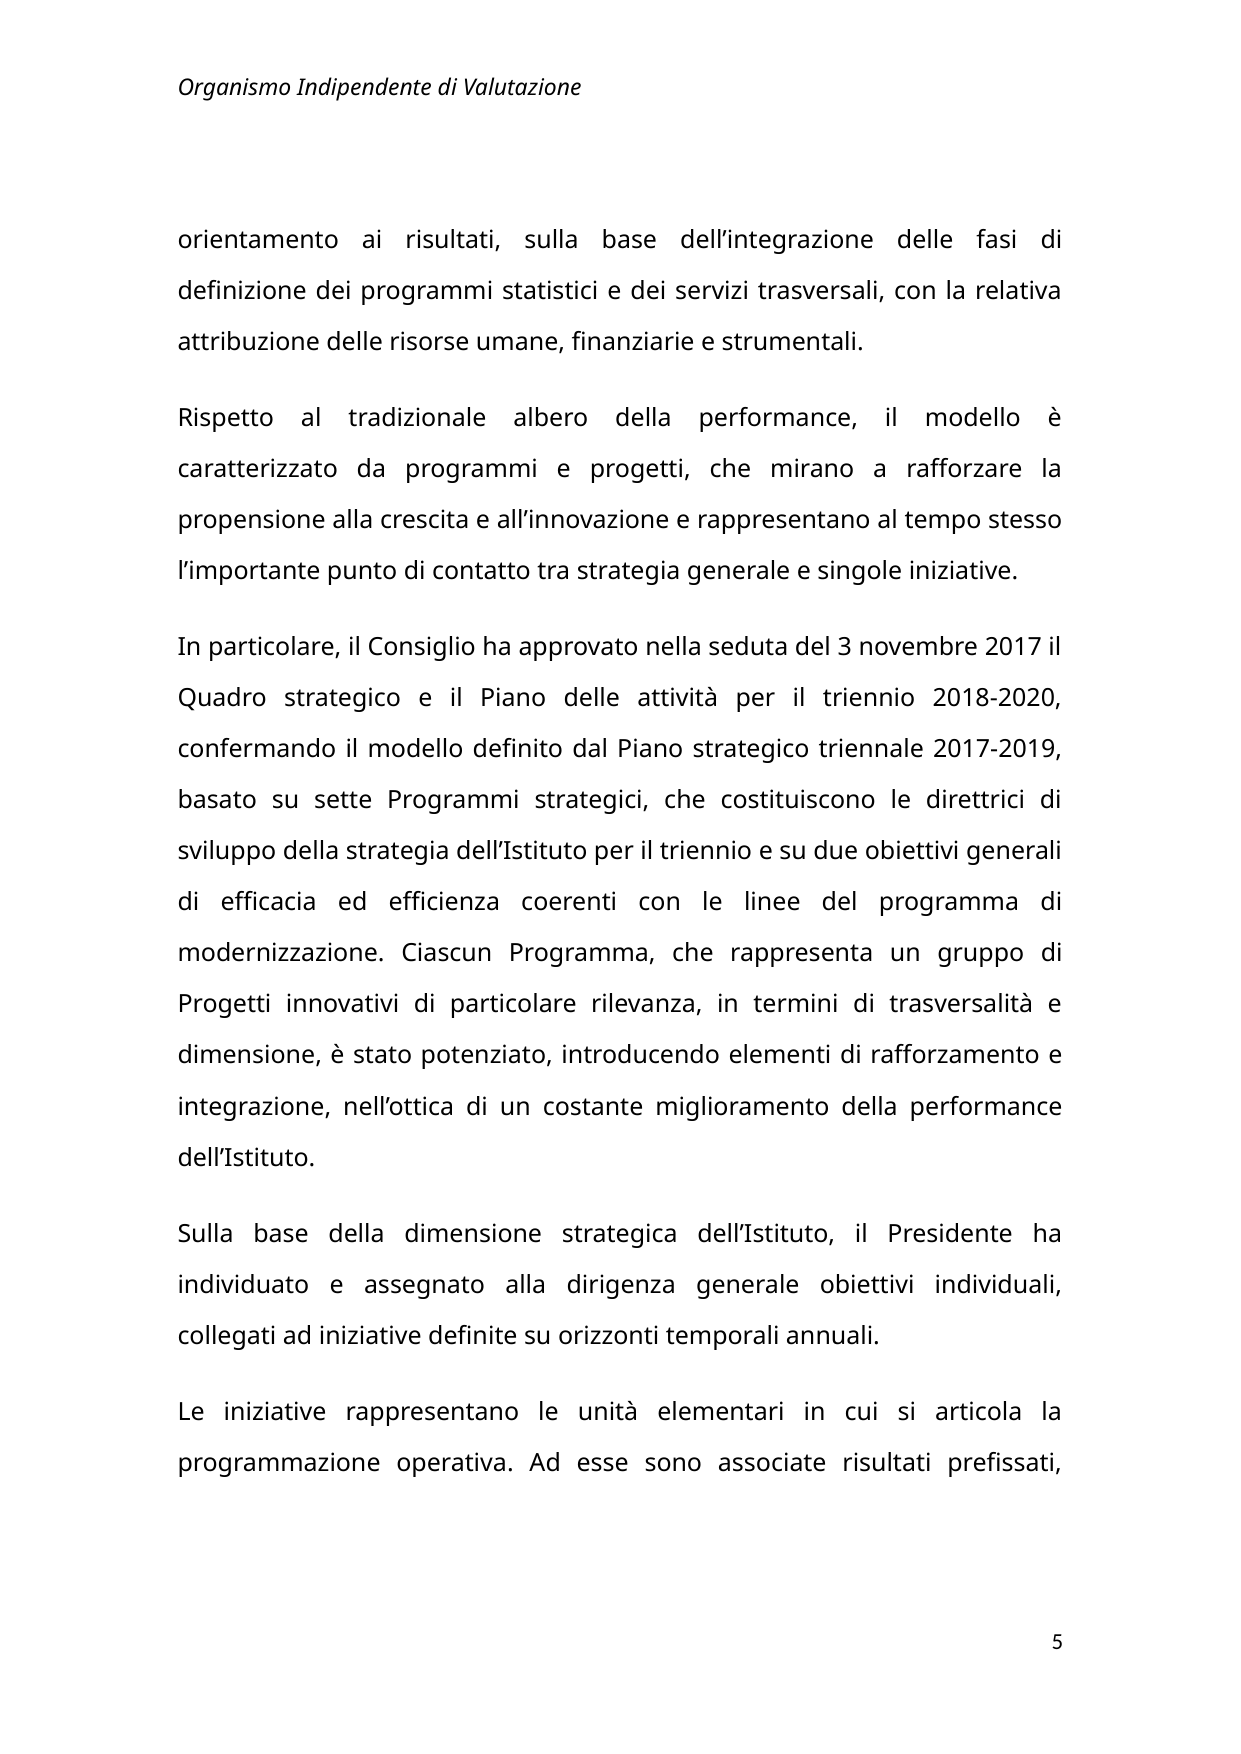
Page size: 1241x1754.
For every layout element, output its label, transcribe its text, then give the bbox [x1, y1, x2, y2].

text In particolare, il Consiglio ha approvato nella seduta del 3 novembre 2017 il Quadro strategico e il Piano delle attività per il triennio 2018-2020, confermando il modello definito dal Piano strategico triennale 2017-2019, basato su sette Programmi strategici, che costituiscono le direttrici di sviluppo della strategia dell’Istituto per il triennio e su due obiettivi generali di efficacia ed efficienza coerenti con le linee del programma di modernizzazione. Ciascun Programma, che rappresenta un gruppo di Progetti innovativi di particolare rilevanza, in termini di trasversalità e dimensione, è stato potenziato, introducendo elementi di rafforzamento e integrazione, nell’ottica di un costante miglioramento della performance dell’Istituto. [177, 629, 1063, 1173]
text Rispetto al tradizionale albero della performance, il modello è caratterizzato da programmi e progetti, che mirano a rafforzare la propensione alla crescita e all’innovazione e rappresentano al tempo stesso l’importante punto di contatto tra strategia generale e singole iniziative. [177, 399, 1063, 587]
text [177, 221, 1063, 358]
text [177, 1393, 1063, 1478]
text Sulla base della dimensione strategica dell’Istituto, il Presidente ha individuato e assegnato alla dirigenza generale obiettivi individuali, collegati ad iniziative definite su orizzonti temporali annuali. [177, 1215, 1063, 1351]
